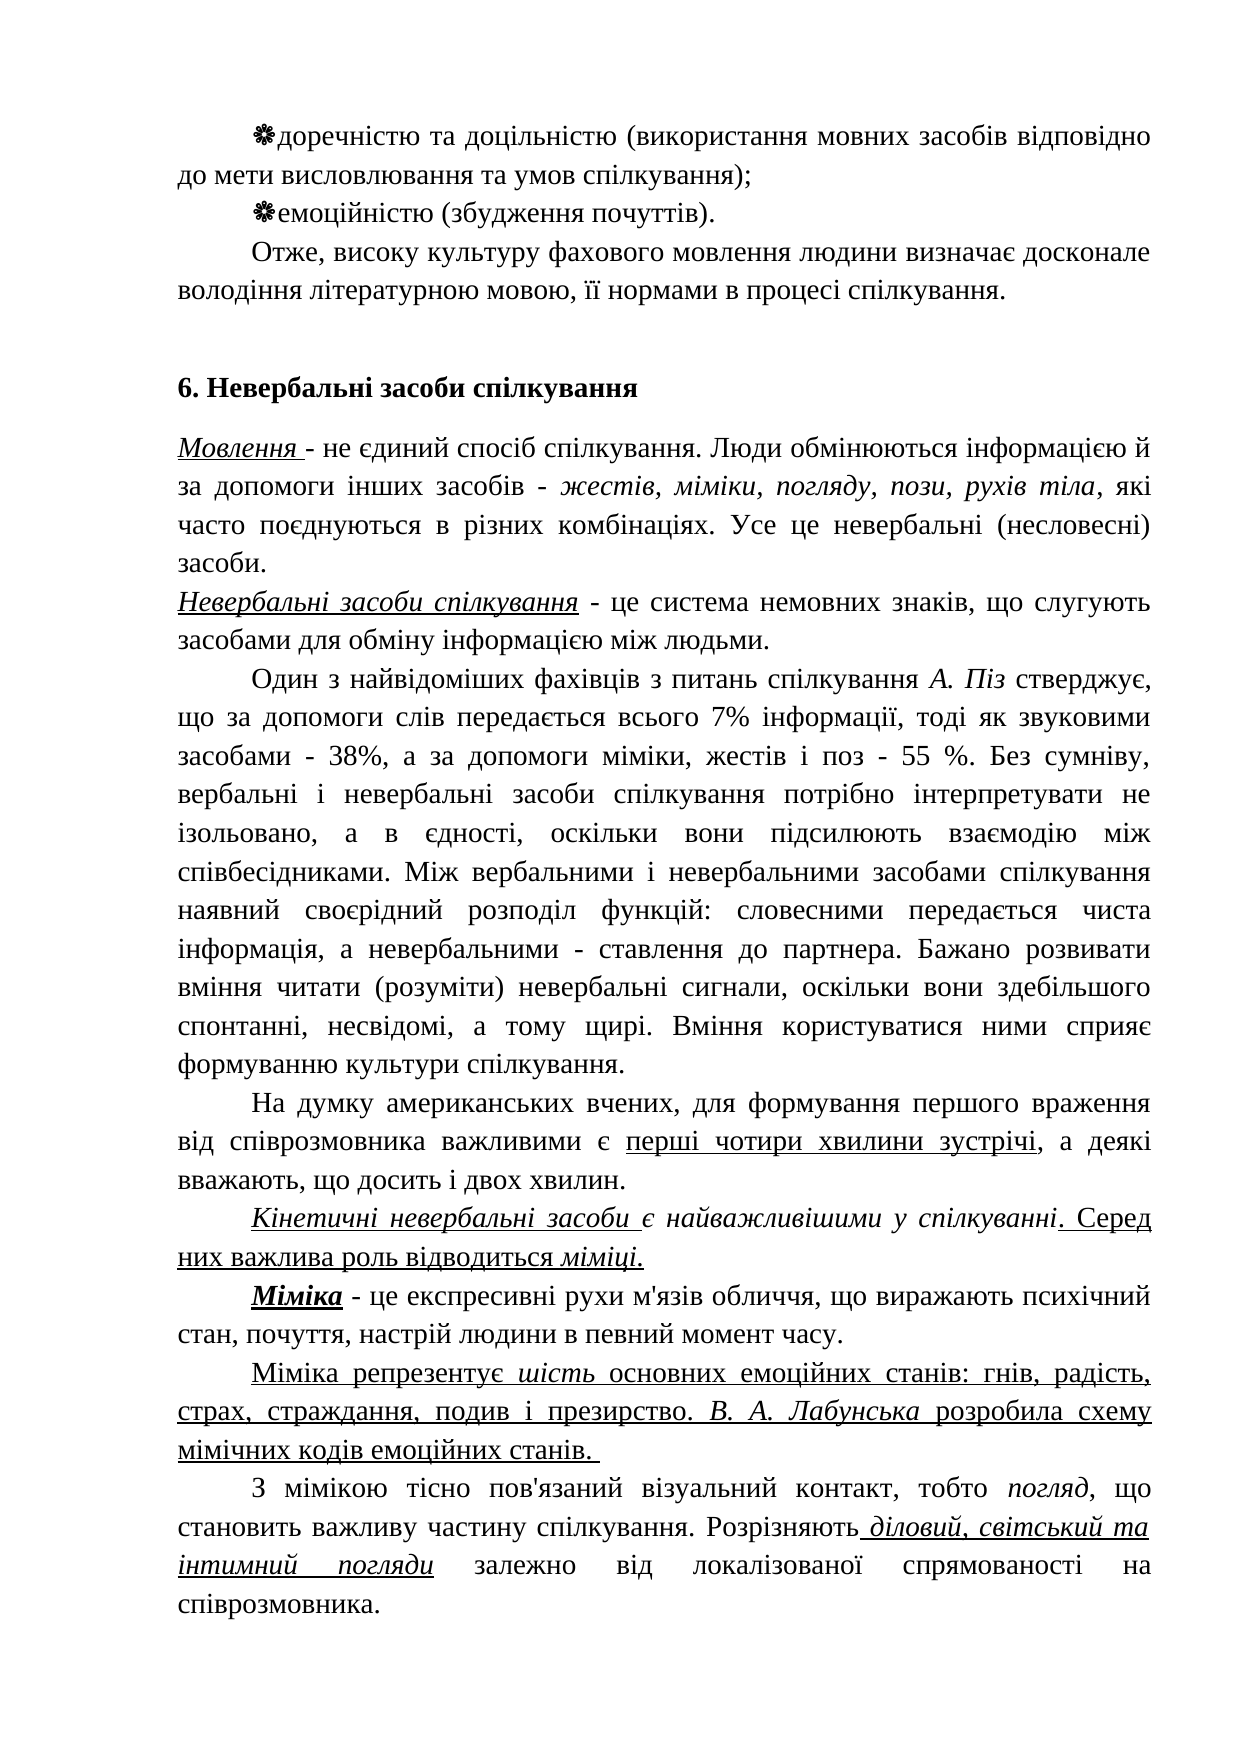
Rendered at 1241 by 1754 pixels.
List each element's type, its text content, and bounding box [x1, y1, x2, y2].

text Міміка - це експресивні рухи м'язів обличчя, що виражають психічний стан, почуття, настрій людини в певний момент часу. [177, 1278, 1152, 1350]
text Міміка репрезентує шість основних емоційних станів: гнів, радість, страх, страждання, подив і презирство. В. А. Лабунська розробила схему мімічних кодів емоційних станів. [177, 1424, 1152, 1465]
text Отже, високу культуру фахового мовлення людини визначає досконале володіння літературною мовою, її нормами в процесі спілкування. [177, 234, 1152, 306]
text Кінетичні невербальні засоби є найважливішими у спілкуванні. Серед них важлива роль відводиться міміці. [177, 1201, 1152, 1273]
text Мовлення - не єдиний спосіб спілкування. Люди обмінюються інформацією й за допомоги інших засобів - жестів, міміки, погляду, пози, рухів тіла, які часто поєднуються в різних комбінаціях. Усе це невербальні (несловесні) засоби. [177, 430, 1152, 579]
text На думку американських вчених, для формування першого враження від співрозмовника важливими є перші чотири хвилини зустрічі, а деякі вважають, що досить і двох хвилин. [177, 1085, 1152, 1196]
text доречністю та доцільністю (використання мовних засобів відповідно до мети висловлювання та умов спілкування); [177, 118, 1152, 190]
text 6. Невербальні засоби спілкування [177, 370, 1152, 404]
text Невербальні засоби спілкування - це система немовних знаків, що слугують засобами для обміну інформацією між людьми. [177, 584, 1152, 656]
text емоційністю (збудження почуттів). [177, 195, 1152, 229]
text Один з найвідоміших фахівців з питань спілкування А. Піз стверджує, що за допомоги слів передається всього 7% інформації, тоді як звуковими засобами - 38%, а за допомоги міміки, жестів і поз - 55 %. Без сумніву, вербальні і невербальні засоби спілкування потрібно інтерпретувати не ізольовано, а в єдності, оскільки вони підсилюють взаємодію між співбесідниками. Між вербальними і невербальними засобами спілкування наявний своєрідний розподіл функцій: словесними передається чиста інформація, а невербальними - ставлення до партнера. Бажано розвивати вміння читати (розуміти) невербальні сигнали, оскільки вони здебільшого спонтанні, несвідомі, а тому щирі. Вміння користуватися ними сприяє формуванню культури спілкування. [177, 661, 1152, 1080]
text З мімікою тісно пов'язаний візуальний контакт, тобто погляд, що становить важливу частину спілкування. Розрізняють діловий, світський та інтимний погляди залежно від локалізованої спрямованості на співрозмовника. [177, 1470, 1152, 1619]
text Міміка репрезентує шість основних емоційних станів: гнів, радість, страх, страждання, подив і презирство. В. А. Лабунська розробила схему мімічних кодів емоційних станів. [177, 1355, 1152, 1422]
